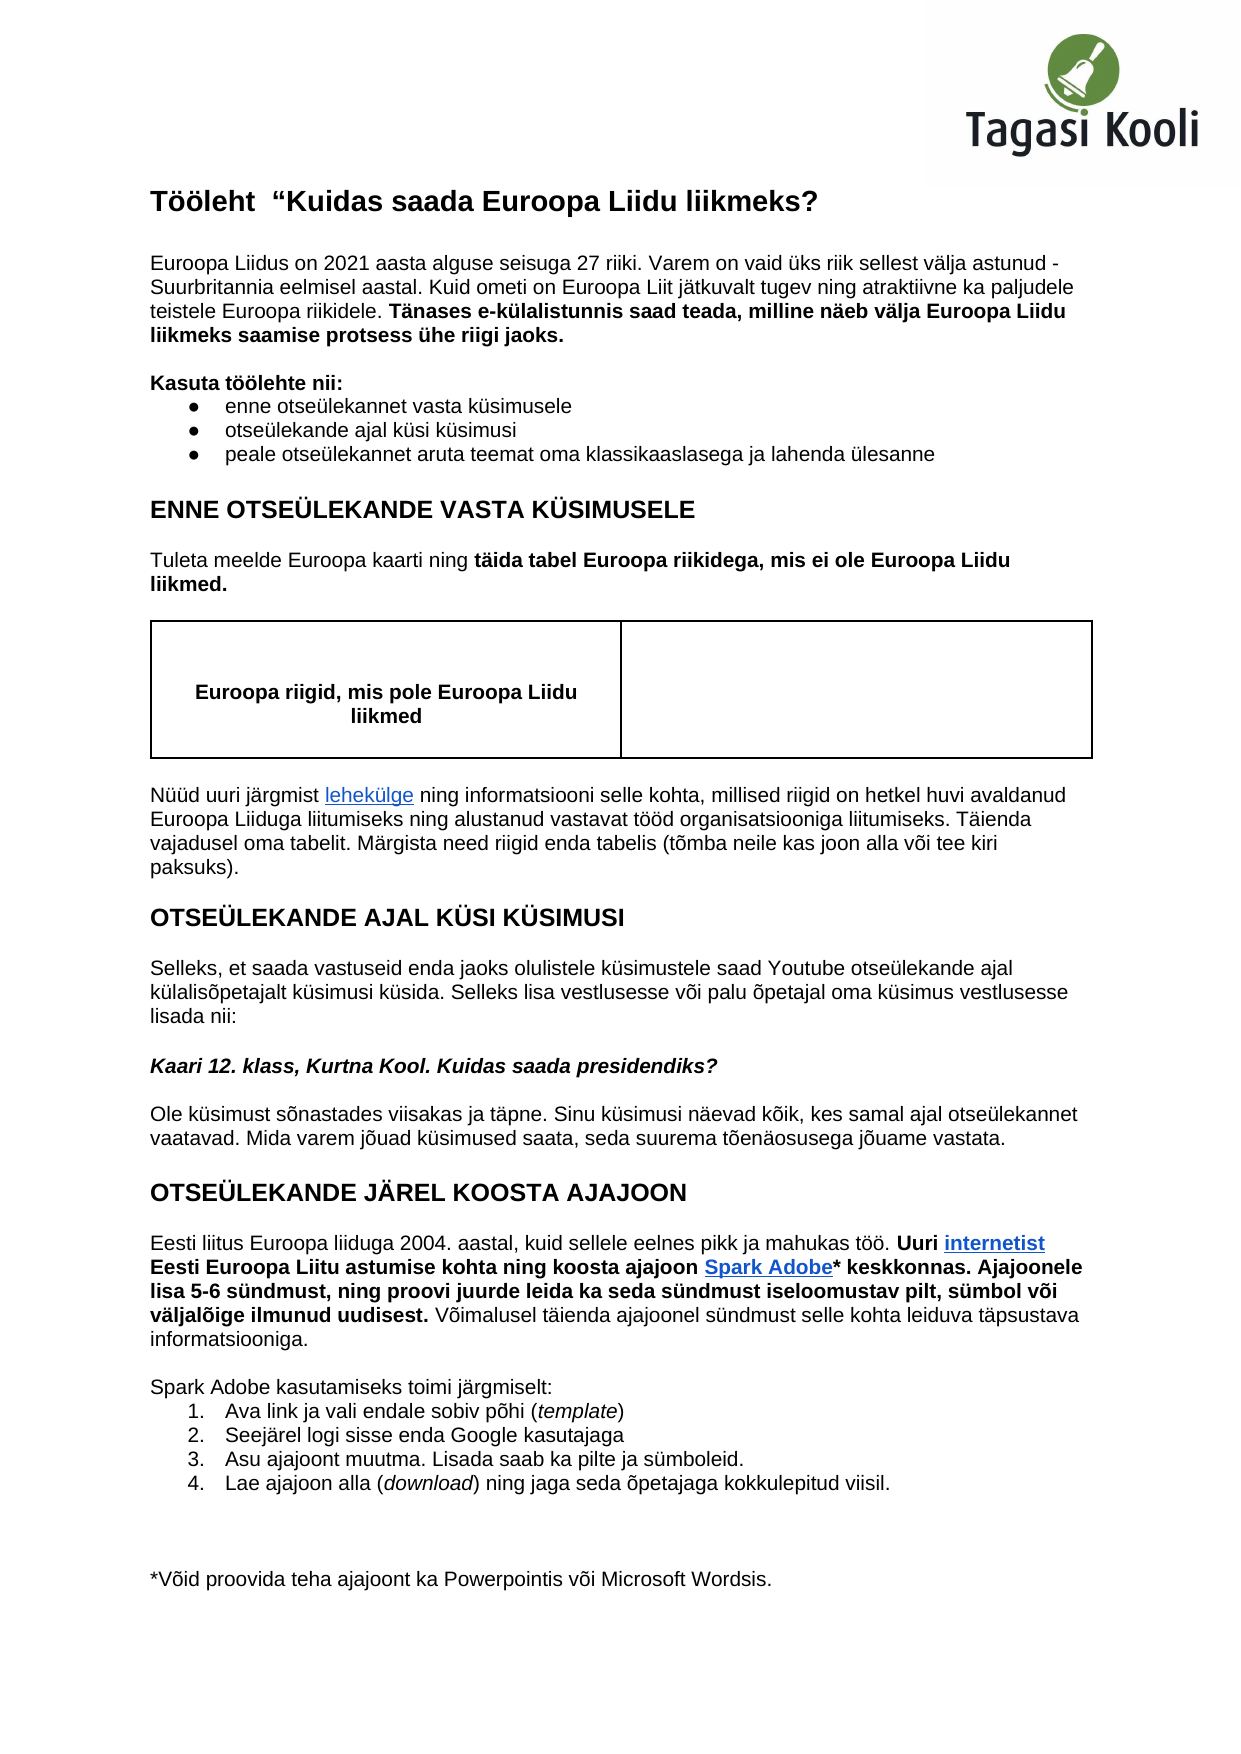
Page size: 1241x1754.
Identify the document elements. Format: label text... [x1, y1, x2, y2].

text OTSEÜLEKANDE JÄREL KOOSTA AJAJOON [150, 1178, 1090, 1207]
table_header [622, 622, 1091, 757]
list Asu ajajoont muutma. Lisada saab ka pilte ja sümboleid. [187, 1447, 1090, 1471]
text Kaari 12. klass, Kurtna Kool. Kuidas saada presidendiks? [150, 1054, 1090, 1078]
list enne otseülekannet vasta küsimusele [187, 394, 1090, 418]
list peale otseülekannet aruta teemat oma klassikaaslasega ja lahenda ülesanne [187, 442, 1090, 466]
list Lae ajajoon alla (download) ning jaga seda õpetajaga kokkulepitud viisil. [187, 1471, 1090, 1495]
list Ava link ja vali endale sobiv põhi (template) [187, 1399, 1090, 1423]
text OTSEÜLEKANDE AJAL KÜSI KÜSIMUSI [150, 903, 1090, 932]
text Selleks, et saada vastuseid enda jaoks olulistele küsimustele saad Youtube otseülekande ajal külalisõpetajalt küsimusi küsida. Selleks lisa vestlusesse või palu õpetajal oma küsimus vestlusesse lisada nii: [150, 956, 1090, 1027]
text Tööleht “Kuidas saada Euroopa Liidu liikmeks? [150, 183, 1090, 217]
text Spark Adobe kasutamiseks toimi järgmiselt: [150, 1351, 1090, 1399]
list otseülekande ajal küsi küsimusi [187, 418, 1090, 442]
text Nüüd uuri järgmist lehekülge ning informatsiooni selle kohta, millised riigid on hetkel huvi avaldanud Euroopa Liiduga liitumiseks ning alustanud vastavat tööd organisatsiooniga liitumiseks. Täienda vajadusel oma tabelit. Märgista need riigid enda tabelis (tõmba neile kas joon alla või tee kiri paksuks). [150, 783, 1090, 879]
text *Võid proovida teha ajajoont ka Powerpointis või Microsoft Wordsis. [150, 1567, 1090, 1591]
picture [924, 0, 1240, 188]
text ENNE OTSEÜLEKANDE VASTA KÜSIMUSELE [150, 495, 1090, 524]
text Ole küsimust sõnastades viisakas ja täpne. Sinu küsimusi näevad kõik, kes samal ajal otseülekannet vaatavad. Mida varem jõuad küsimused saata, seda suurema tõenäosusega jõuame vastata. [150, 1102, 1090, 1150]
text Euroopa Liidus on 2021 aasta alguse seisuga 27 riiki. Varem on vaid üks riik sellest välja astunud - Suurbritannia eelmisel aastal. Kuid ometi on Euroopa Liit jätkuvalt tugev ning atraktiivne ka paljudele teistele Euroopa riikidele. Tänases e-külalistunnis saad teada, milline näeb välja Euroopa Liidu liikmeks saamise protsess ühe riigi jaoks. [150, 251, 1090, 346]
table_header Euroopa riigid, mis pole Euroopa Liidu liikmed [152, 622, 620, 757]
text Tuleta meelde Euroopa kaarti ning täida tabel Euroopa riikidega, mis ei ole Euroopa Liidu liikmed. [150, 548, 1090, 596]
text Eesti liitus Euroopa liiduga 2004. aastal, kuid sellele eelnes pikk ja mahukas töö. Uuri internetist Eesti Euroopa Liitu astumise kohta ning koosta ajajoon Spark Adobe* keskkonnas. Ajajoonele lisa 5-6 sündmust, ning proovi juurde leida ka seda sündmust iseloomustav pilt, sümbol või väljalõige ilmunud uudisest. Võimalusel täienda ajajoonel sündmust selle kohta leiduva täpsustava informatsiooniga. [150, 1207, 1090, 1351]
list Seejärel logi sisse enda Google kasutajaga [187, 1423, 1090, 1447]
text Kasuta töölehte nii: [150, 370, 1090, 394]
